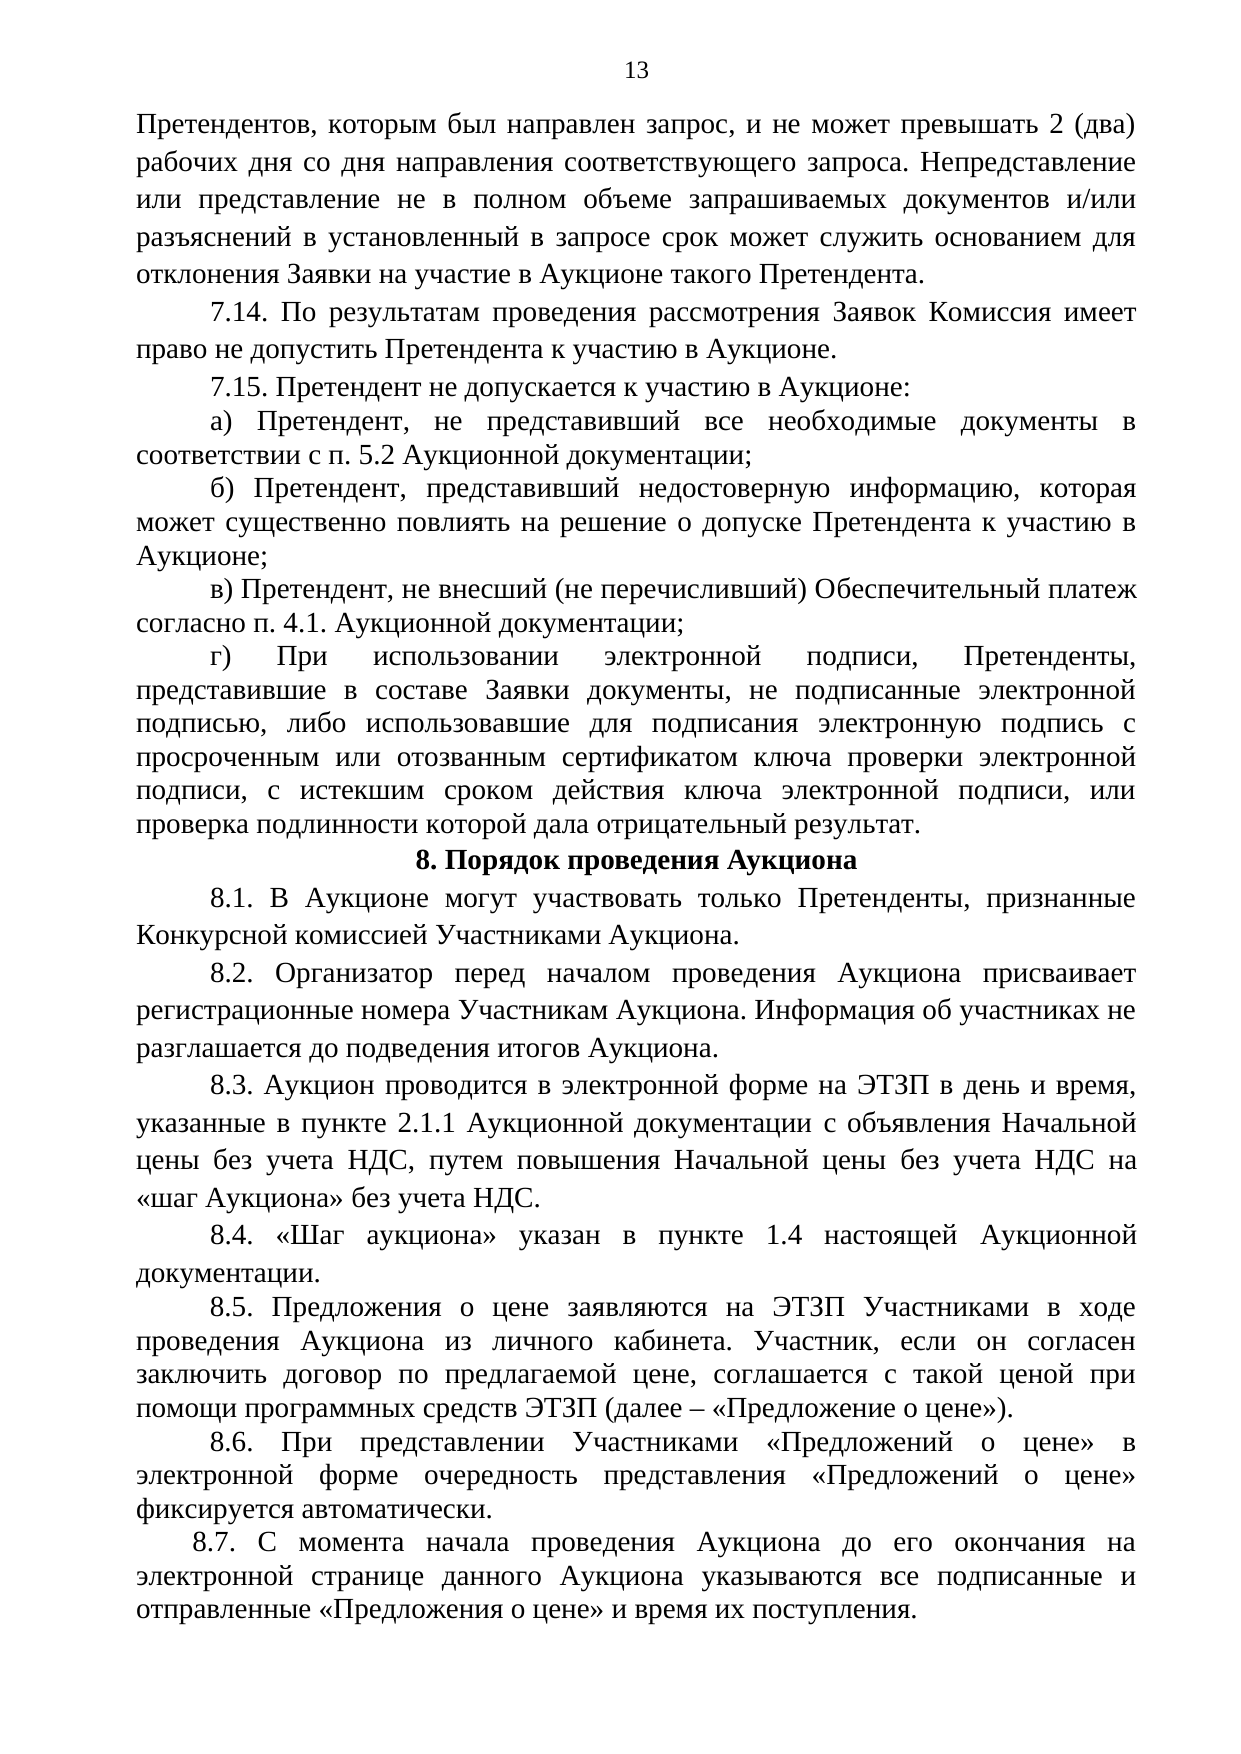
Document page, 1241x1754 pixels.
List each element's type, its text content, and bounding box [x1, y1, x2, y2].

text 8.3. Аукцион проводится в электронной форме на ЭТЗП в день и время, указанные в пункте 2.1.1 Аукционной документации с объявления Начальной цены без учета НДС, путем повышения Начальной цены без учета НДС на «шаг Аукциона» без учета НДС. [136, 1064, 1137, 1214]
text а) Претендент, не представивший все необходимые документы в соответствии с п. 5.2 Аукционной документации; [136, 403, 1137, 471]
text 7.14. По результатам проведения рассмотрения Заявок Комиссия имеет право не допустить Претендента к участию в Аукционе. [136, 291, 1137, 366]
text 8.4. «Шаг аукциона» указан в пункте 1.4 настоящей Аукционной документации. [136, 1214, 1137, 1289]
text 8.7. С момента начала проведения Аукциона до его окончания на электронной странице данного Аукциона указываются все подписанные и отправленные «Предложения о цене» и время их поступления. [136, 1524, 1137, 1625]
text 7.15. Претендент не допускается к участию в Аукционе: [136, 366, 1137, 403]
text г) При использовании электронной подписи, Претенденты, представившие в составе Заявки документы, не подписанные электронной подписью, либо использовавшие для подписания электронную подпись с просроченным или отозванным сертификатом ключа проверки электронной подписи, с истекшим сроком действия ключа электронной подписи, или проверка подлинности которой дала отрицательный результат. [136, 638, 1137, 839]
subtitle 8. Порядок проведения Аукциона [136, 839, 1137, 877]
text б) Претендент, представивший недостоверную информацию, которая может существенно повлиять на решение о допуске Претендента к участию в Аукционе; [136, 471, 1137, 571]
text 8.2. Организатор перед началом проведения Аукциона присваивает регистрационные номера Участникам Аукциона. Информация об участниках не разглашается до подведения итогов Аукциона. [136, 952, 1137, 1064]
text 8.6. При представлении Участниками «Предложений о цене» в электронной форме очередность представления «Предложений о цене» фиксируется автоматически. [136, 1424, 1137, 1524]
text в) Претендент, не внесший (не перечисливший) Обеспечительный платеж согласно п. 4.1. Аукционной документации; [136, 571, 1137, 638]
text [136, 103, 1137, 291]
text 8.5. Предложения о цене заявляются на ЭТЗП Участниками в ходе проведения Аукциона из личного кабинета. Участник, если он согласен заключить договор по предлагаемой цене, соглашается с такой ценой при помощи программных средств ЭТЗП (далее – «Предложение о цене»). [136, 1289, 1137, 1424]
text 8.1. В Аукционе могут участвовать только Претенденты, признанные Конкурсной комиссией Участниками Аукциона. [136, 877, 1137, 952]
